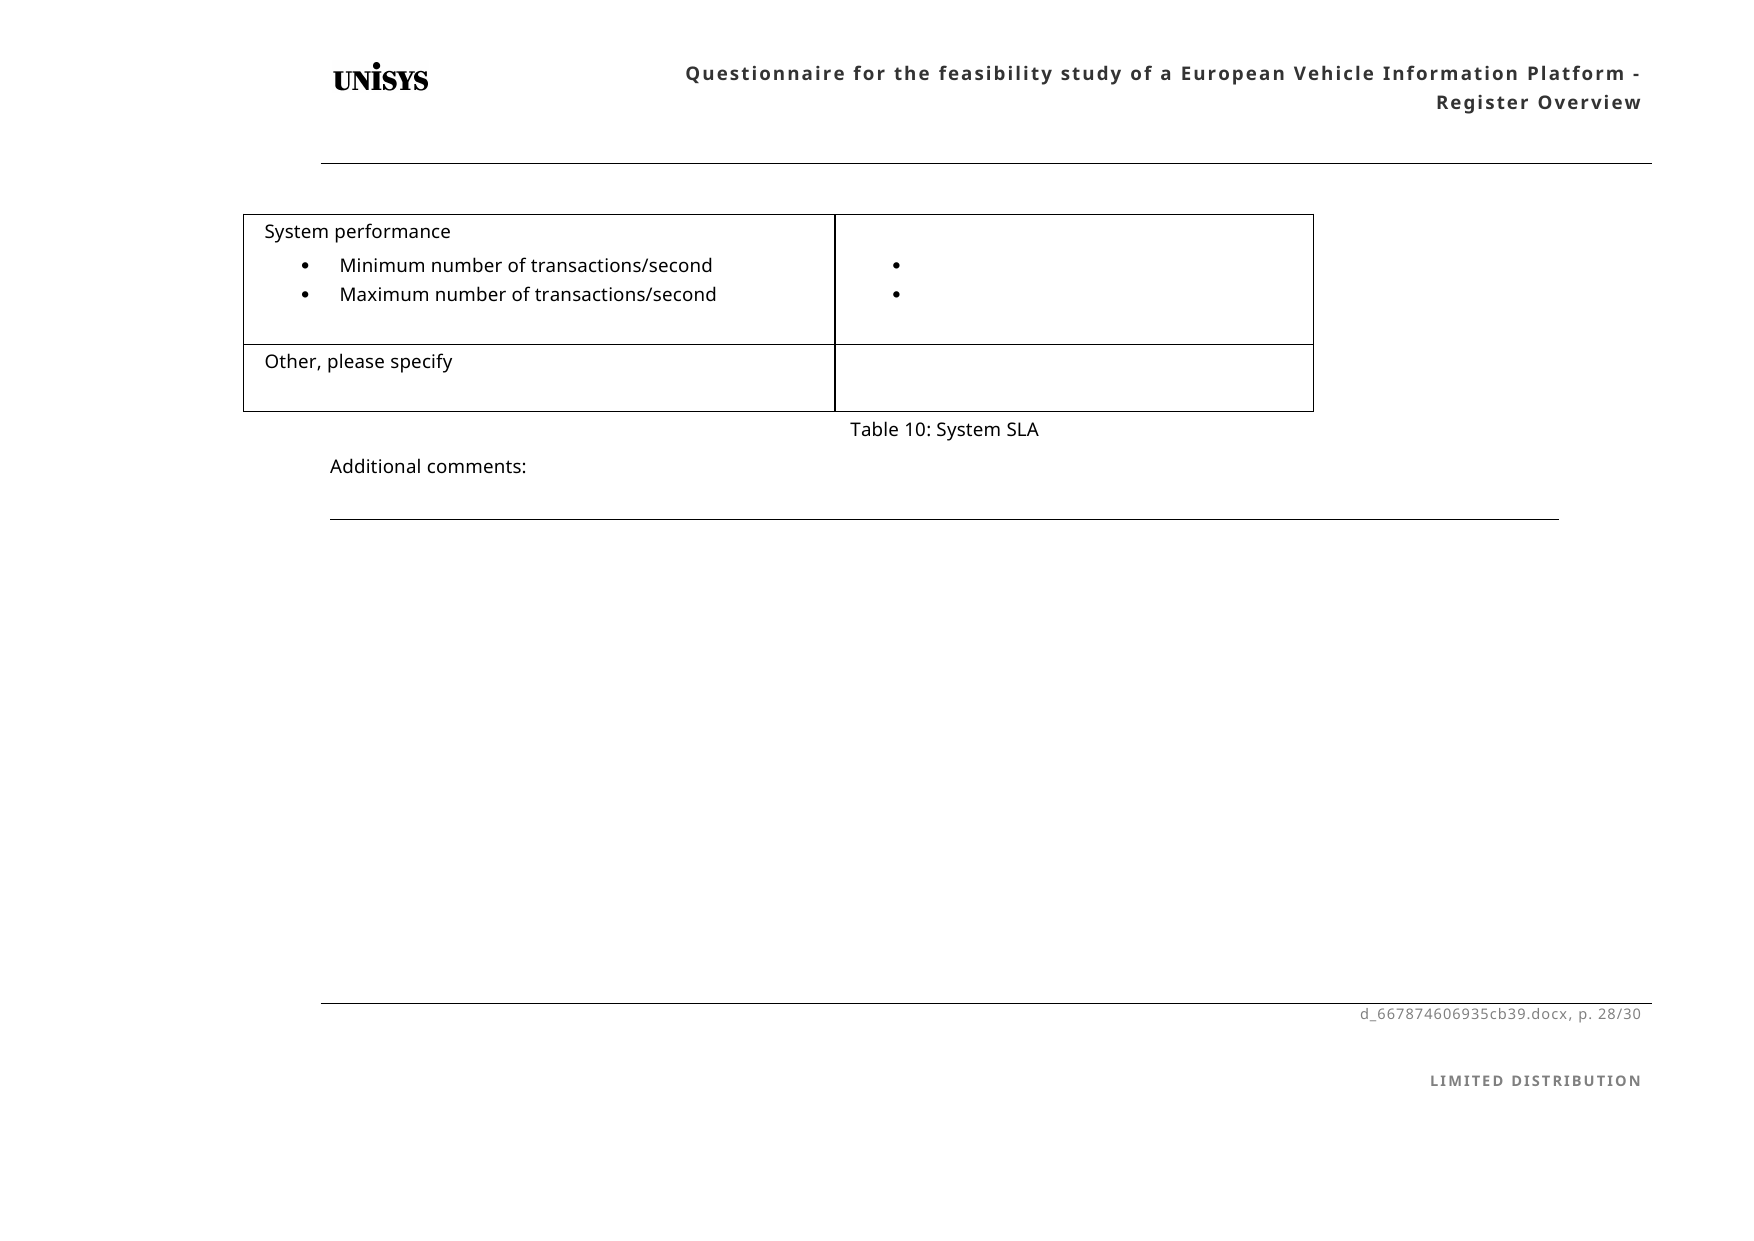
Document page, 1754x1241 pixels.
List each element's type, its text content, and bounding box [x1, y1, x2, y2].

table_cell System performance Minimum number of transactions/second Maximum number of transactions/second [244, 215, 834, 344]
text Additional comments: [330, 454, 1559, 479]
table_cell [836, 215, 1313, 344]
table_cell Other, please specify [244, 345, 834, 411]
table_cell [836, 345, 1313, 411]
text Table 10: System SLA [330, 416, 1559, 442]
picture [331, 60, 430, 93]
